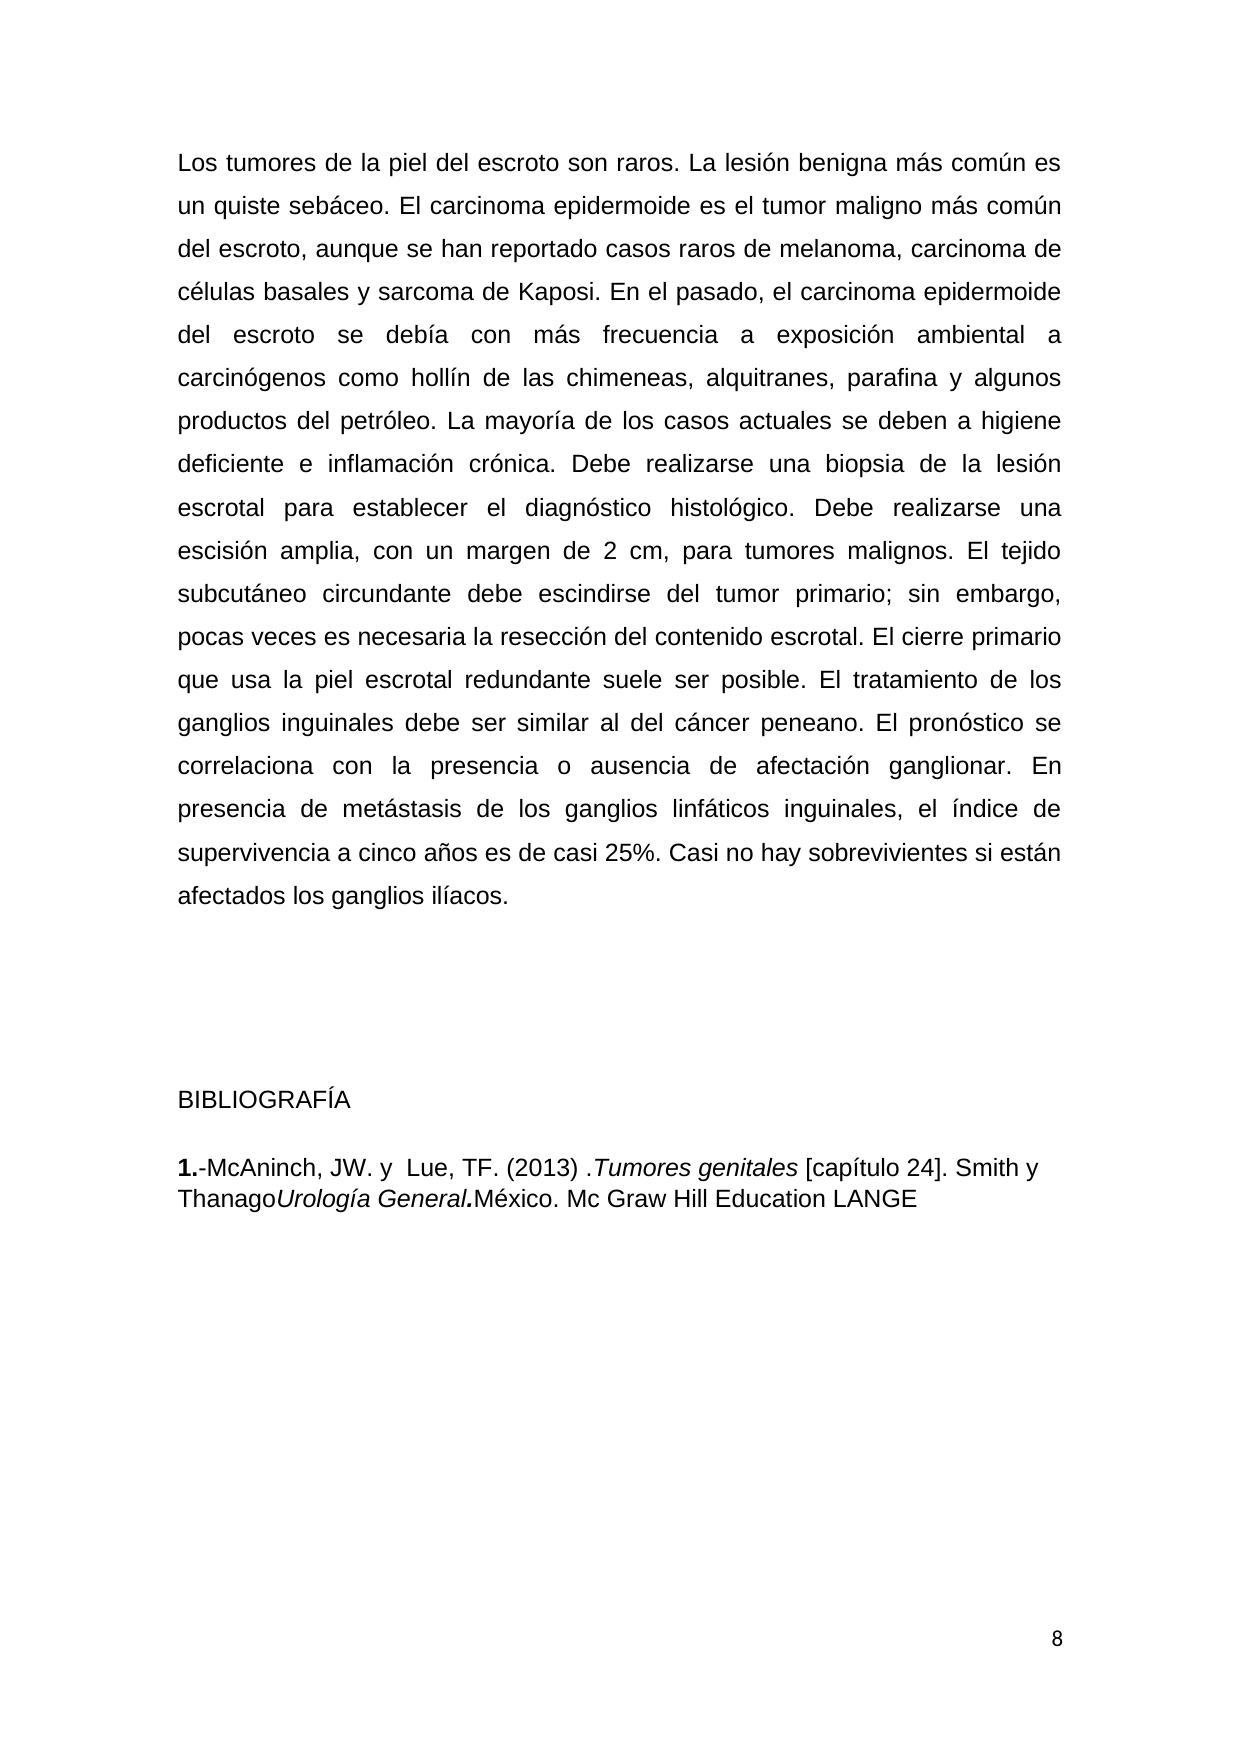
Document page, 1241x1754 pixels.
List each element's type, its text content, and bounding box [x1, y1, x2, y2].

text BIBLIOGRAFÍA [177, 1085, 1063, 1114]
text Los tumores de la piel del escroto son raros. La lesión benigna más común es un quiste sebáceo. El carcinoma epidermoide es el tumor maligno más común del escroto, aunque se han reportado casos raros de melanoma, carcinoma de células basales y sarcoma de Kaposi. En el pasado, el carcinoma epidermoide del escroto se debía con más frecuencia a exposición ambiental a carcinógenos como hollín de las chimeneas, alquitranes, parafina y algunos productos del petróleo. La mayoría de los casos actuales se deben a higiene deficiente e inflamación crónica. Debe realizarse una biopsia de la lesión escrotal para establecer el diagnóstico histológico. Debe realizarse una escisión amplia, con un margen de 2 cm, para tumores malignos. El tejido subcutáneo circundante debe escindirse del tumor primario; sin embargo, pocas veces es necesaria la resección del contenido escrotal. El cierre primario que usa la piel escrotal redundante suele ser posible. El tratamiento de los ganglios inguinales debe ser similar al del cáncer peneano. El pronóstico se correlaciona con la presencia o ausencia de afectación ganglionar. En presencia de metástasis de los ganglios linfáticos inguinales, el índice de supervivencia a cinco años es de casi 25%. Casi no hay sobrevivientes si están afectados los ganglios ilíacos. [177, 148, 1063, 909]
text 1.-McAninch, JW. y Lue, TF. (2013) .Tumores genitales [capítulo 24]. Smith y ThanagoUrología General.México. Mc Graw Hill Education LANGE [177, 1153, 1063, 1213]
